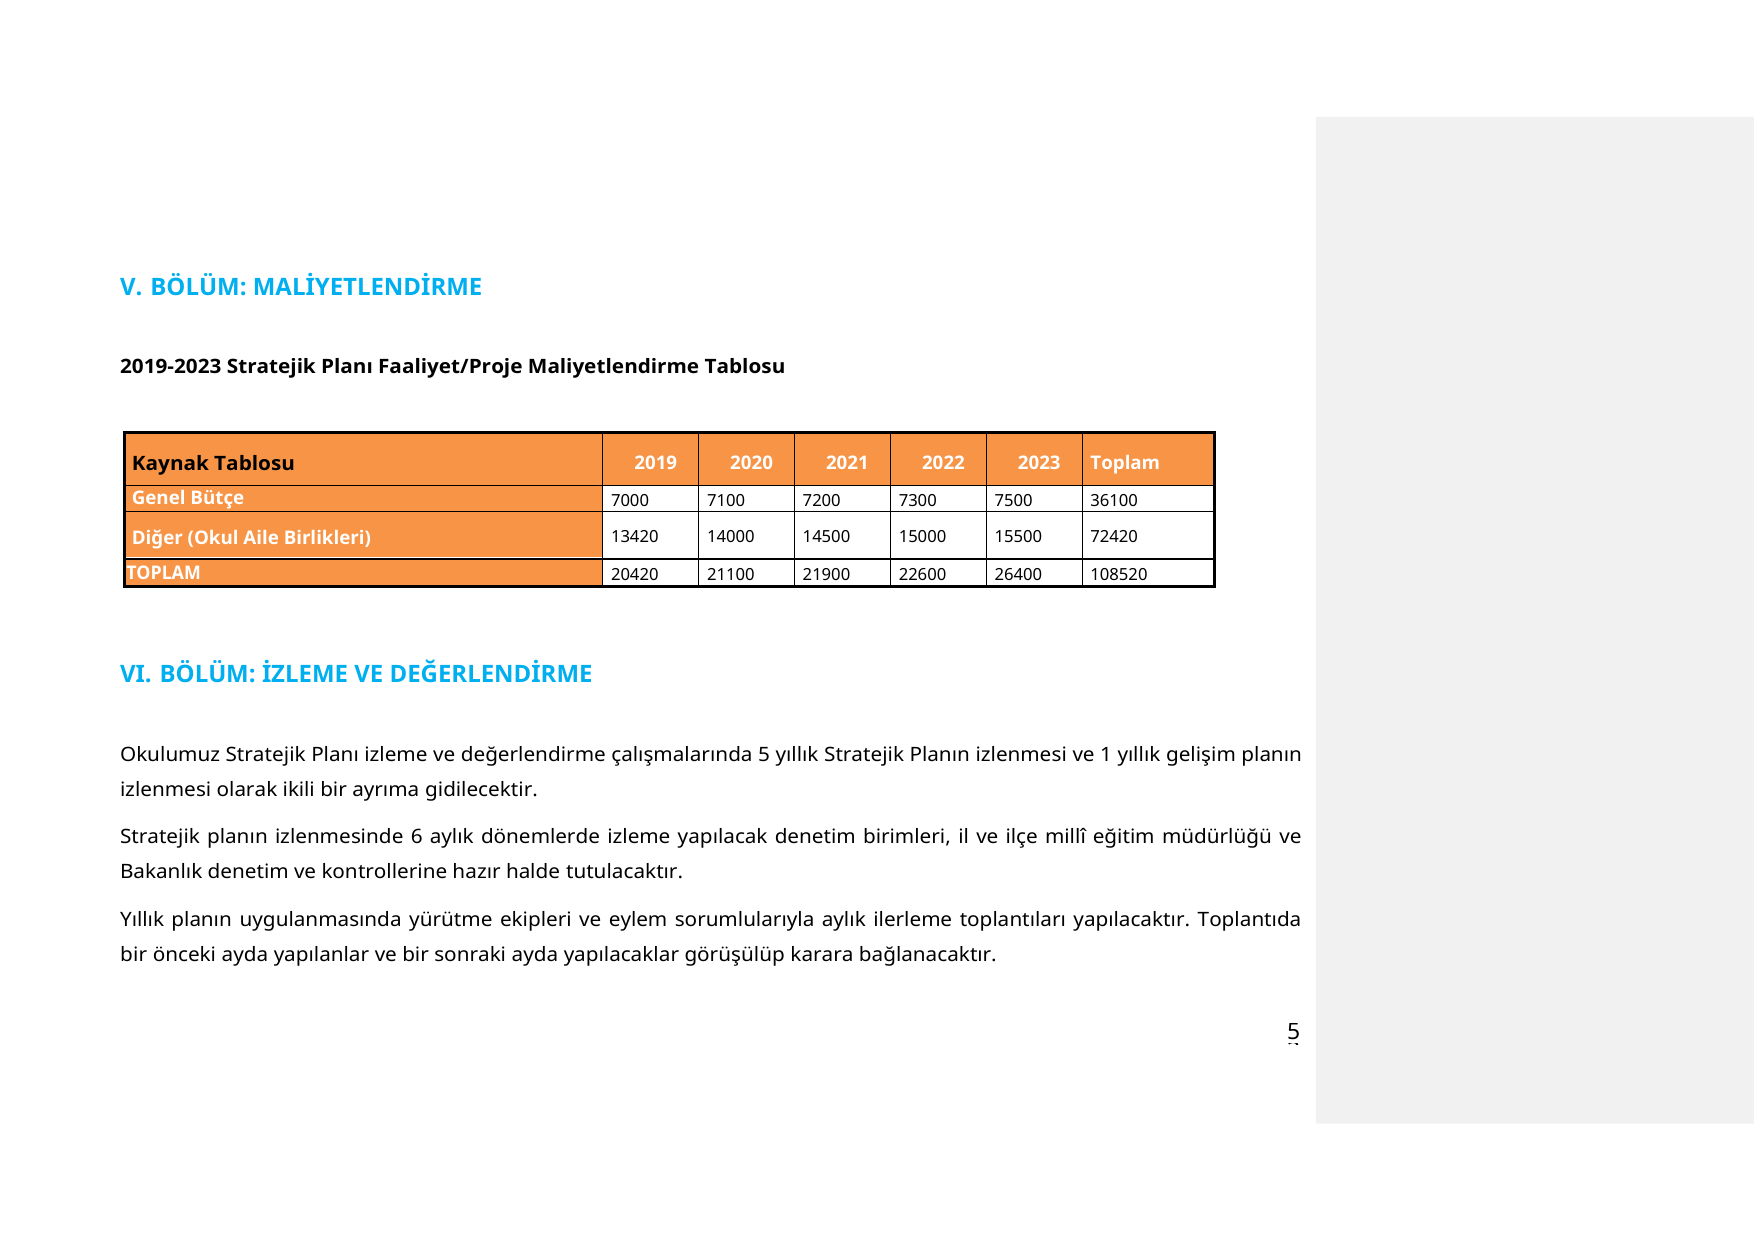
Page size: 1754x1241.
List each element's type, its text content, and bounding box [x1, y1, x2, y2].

table_header 2020 [699, 434, 794, 485]
table_cell Diğer (Okul Aile Birlikleri) [126, 512, 602, 557]
text Stratejik planın izlenmesinde 6 aylık dönemlerde izleme yapılacak denetim birimleri, il ve ilçe millî eğitim müdürlüğü ve Bakanlık denetim ve kontrollerine hazır halde tutulacaktır. [120, 823, 1302, 884]
table_cell 13420 [603, 512, 698, 557]
subtitle BÖLÜM: MALİYETLENDİRME [120, 269, 1315, 302]
table_header 2023 [987, 434, 1082, 485]
table_cell 7500 [987, 486, 1082, 511]
table_cell 21100 [699, 560, 794, 585]
table_cell 36100 [1083, 486, 1213, 511]
table_cell 7200 [795, 486, 890, 511]
table_cell 72420 [1083, 512, 1213, 557]
list BÖLÜM: İZLEME VE DEĞERLENDİRME [120, 657, 1315, 689]
table_cell 22600 [891, 560, 986, 585]
table_cell 7000 [603, 486, 698, 511]
table_cell 26400 [987, 560, 1082, 585]
table_cell Genel Bütçe [126, 486, 602, 511]
table_header 2019 [603, 434, 698, 485]
table_header Kaynak Tablosu [126, 434, 602, 485]
table_cell 7100 [699, 486, 794, 511]
table_cell 14000 [699, 512, 794, 557]
table_header 2021 [795, 434, 890, 485]
table_cell 108520 [1083, 560, 1213, 585]
table_cell TOPLAM [126, 560, 602, 585]
text 2019-2023 Stratejik Planı Faaliyet/Proje Maliyetlendirme Tablosu [120, 353, 1315, 380]
table_cell 14500 [795, 512, 890, 557]
table_header 2022 [891, 434, 986, 485]
table_cell 20420 [603, 560, 698, 585]
table_cell 7300 [891, 486, 986, 511]
text Yıllık planın uygulanmasında yürütme ekipleri ve eylem sorumlularıyla aylık ilerleme toplantıları yapılacaktır. Toplantıda bir önceki ayda yapılanlar ve bir sonraki ayda yapılacaklar görüşülüp karara bağlanacaktır. [120, 905, 1302, 967]
table_cell 21900 [795, 560, 890, 585]
table_cell 15000 [891, 512, 986, 557]
text Okulumuz Stratejik Planı izleme ve değerlendirme çalışmalarında 5 yıllık Stratejik Planın izlenmesi ve 1 yıllık gelişim planın izlenmesi olarak ikili bir ayrıma gidilecektir. [120, 740, 1302, 802]
table_header Toplam [1083, 434, 1213, 485]
table_cell 15500 [987, 512, 1082, 557]
